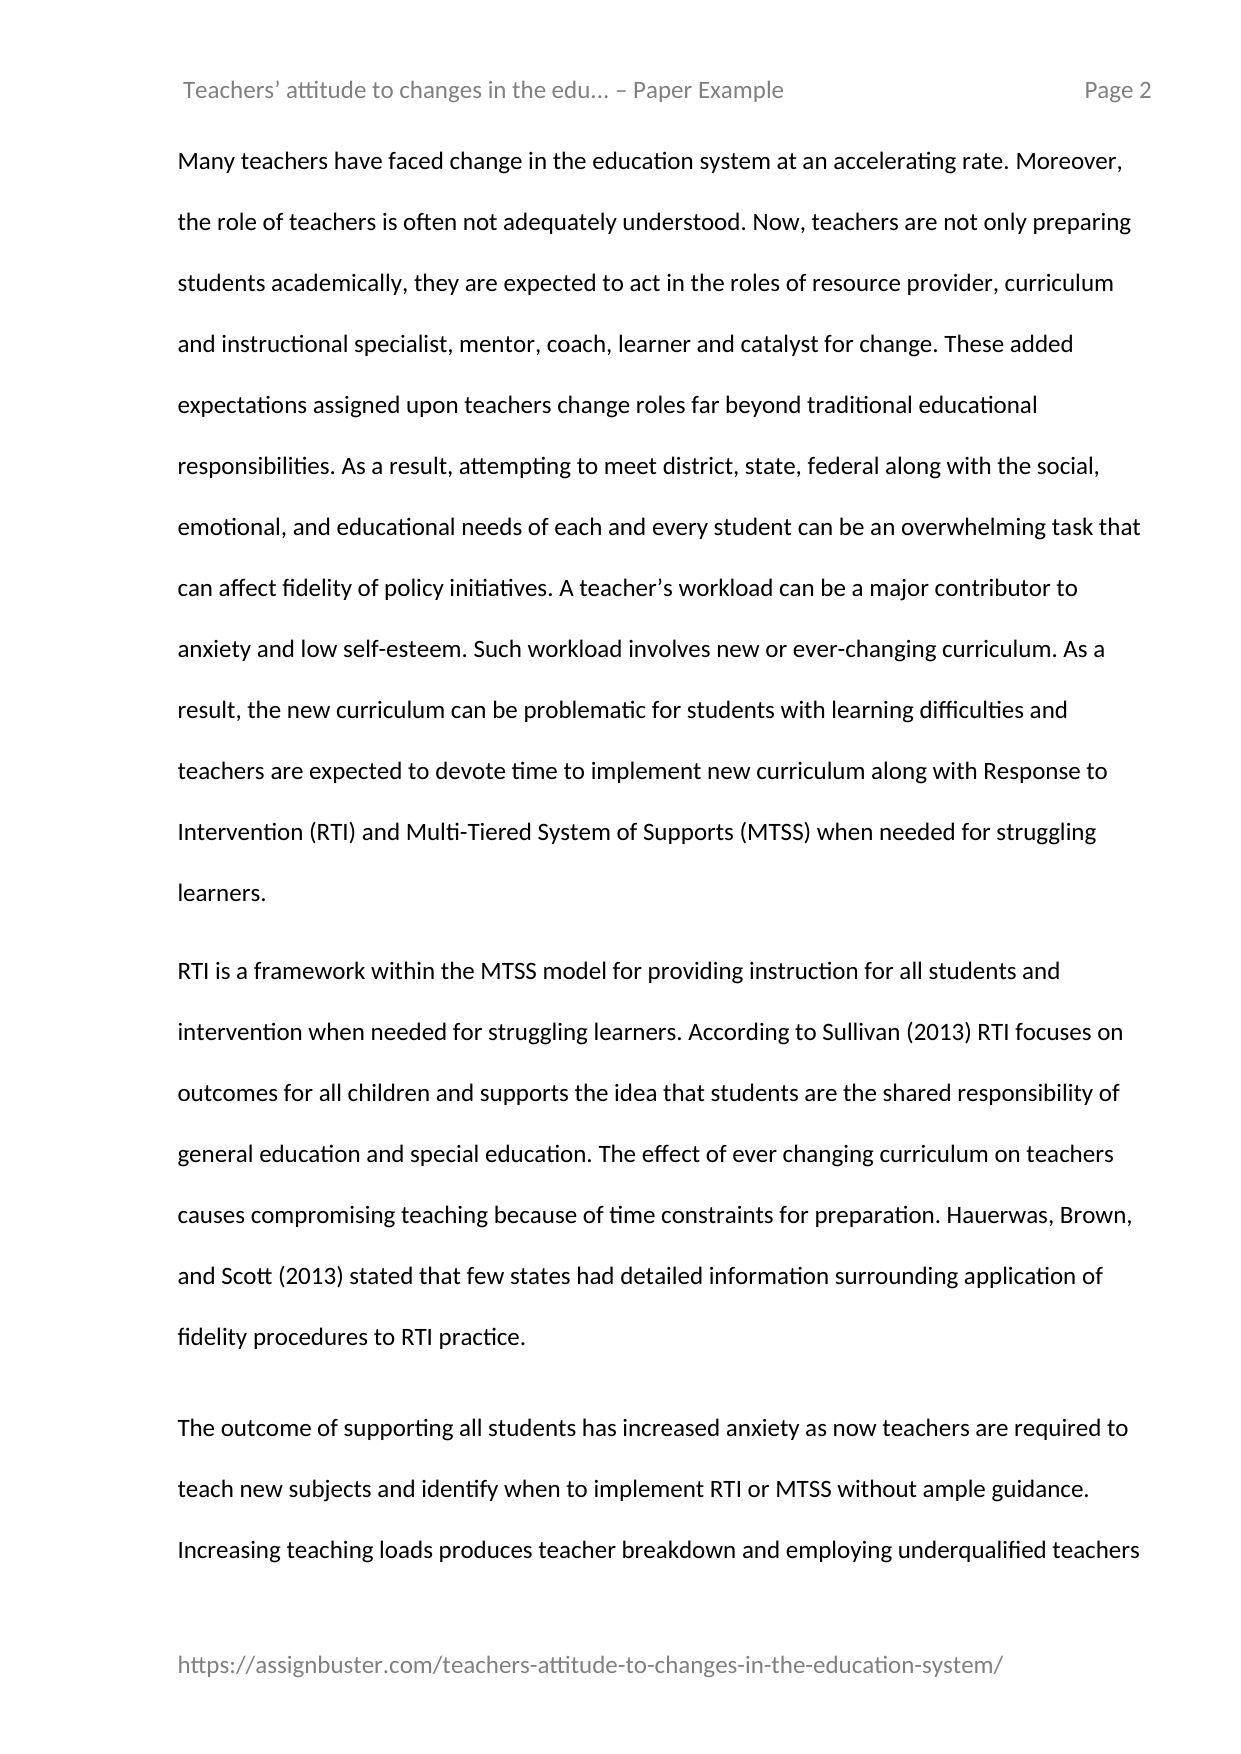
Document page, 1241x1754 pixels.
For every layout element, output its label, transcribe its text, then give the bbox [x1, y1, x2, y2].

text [177, 1412, 1152, 1564]
text Many teachers have faced change in the education system at an accelerating rate. Moreover, the role of teachers is often not adequately understood. Now, teachers are not only preparing students academically, they are expected to act in the roles of resource provider, curriculum and instructional specialist, mentor, coach, learner and catalyst for change. These added expectations assigned upon teachers change roles far beyond traditional educational responsibilities. As a result, attempting to meet district, state, federal along with the social, emotional, and educational needs of each and every student can be an overwhelming task that can affect fidelity of policy initiatives. A teacher’s workload can be a major contributor to anxiety and low self-esteem. Such workload involves new or ever-changing curriculum. As a result, the new curriculum can be problematic for students with learning difficulties and teachers are expected to devote time to implement new curriculum along with Response to Intervention (RTI) and Multi-Tiered System of Supports (MTSS) when needed for struggling learners. [177, 145, 1152, 908]
text RTI is a framework within the MTSS model for providing instruction for all students and intervention when needed for struggling learners. According to Sullivan (2013) RTI focuses on outcomes for all children and supports the idea that students are the shared responsibility of general education and special education. The effect of ever changing curriculum on teachers causes compromising teaching because of time constraints for preparation. Hauerwas, Brown, and Scott (2013) stated that few states had detailed information surrounding application of fidelity procedures to RTI practice. [177, 955, 1152, 1352]
